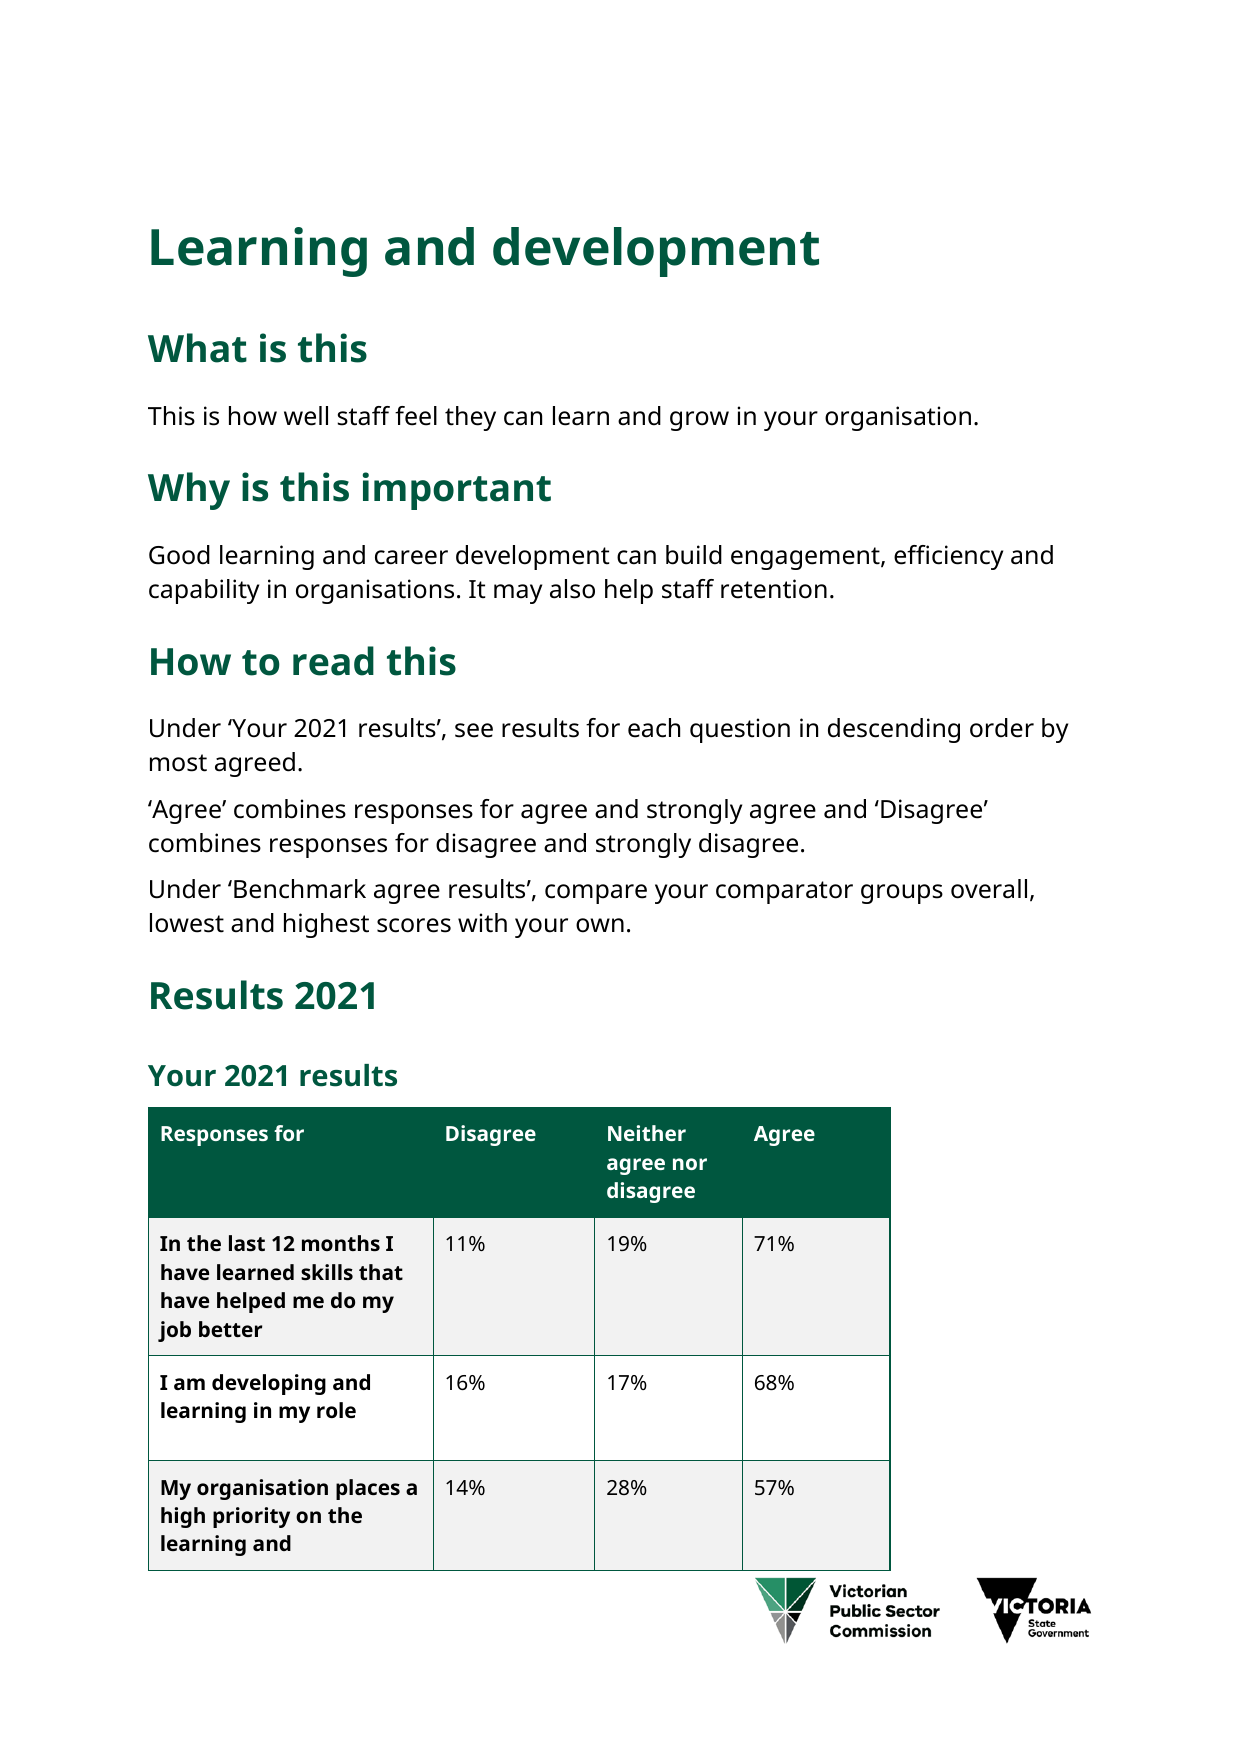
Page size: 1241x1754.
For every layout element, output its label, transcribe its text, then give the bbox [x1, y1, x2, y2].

subtitle Results 2021 [148, 969, 1092, 1020]
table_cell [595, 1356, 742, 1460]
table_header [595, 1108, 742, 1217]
subtitle Your 2021 results [148, 1055, 1092, 1095]
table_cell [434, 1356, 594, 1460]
subtitle Why is this important [148, 462, 1092, 513]
subtitle Learning and development [148, 212, 1092, 280]
subtitle What is this [148, 323, 1092, 374]
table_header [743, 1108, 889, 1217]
text Under ‘Benchmark agree results’, compare your comparator groups overall, lowest and highest scores with your own. [148, 872, 1092, 940]
text This is how well staff feel they can learn and grow in your organisation. [148, 398, 1092, 433]
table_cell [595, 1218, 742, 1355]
picture [754, 1577, 1093, 1645]
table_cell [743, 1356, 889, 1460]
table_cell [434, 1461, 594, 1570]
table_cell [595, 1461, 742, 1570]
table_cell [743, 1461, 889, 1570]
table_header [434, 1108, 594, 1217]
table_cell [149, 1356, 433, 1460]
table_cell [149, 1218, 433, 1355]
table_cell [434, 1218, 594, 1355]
text Under ‘Your 2021 results’, see results for each question in descending order by most agreed. [148, 711, 1092, 779]
text Good learning and career development can build engagement, efficiency and capability in organisations. It may also help staff retention. [148, 538, 1092, 606]
text ‘Agree’ combines responses for agree and strongly agree and ‘Disagree’ combines responses for disagree and strongly disagree. [148, 791, 1092, 859]
subtitle How to read this [148, 635, 1092, 686]
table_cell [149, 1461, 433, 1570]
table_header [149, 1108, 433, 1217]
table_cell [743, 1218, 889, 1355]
